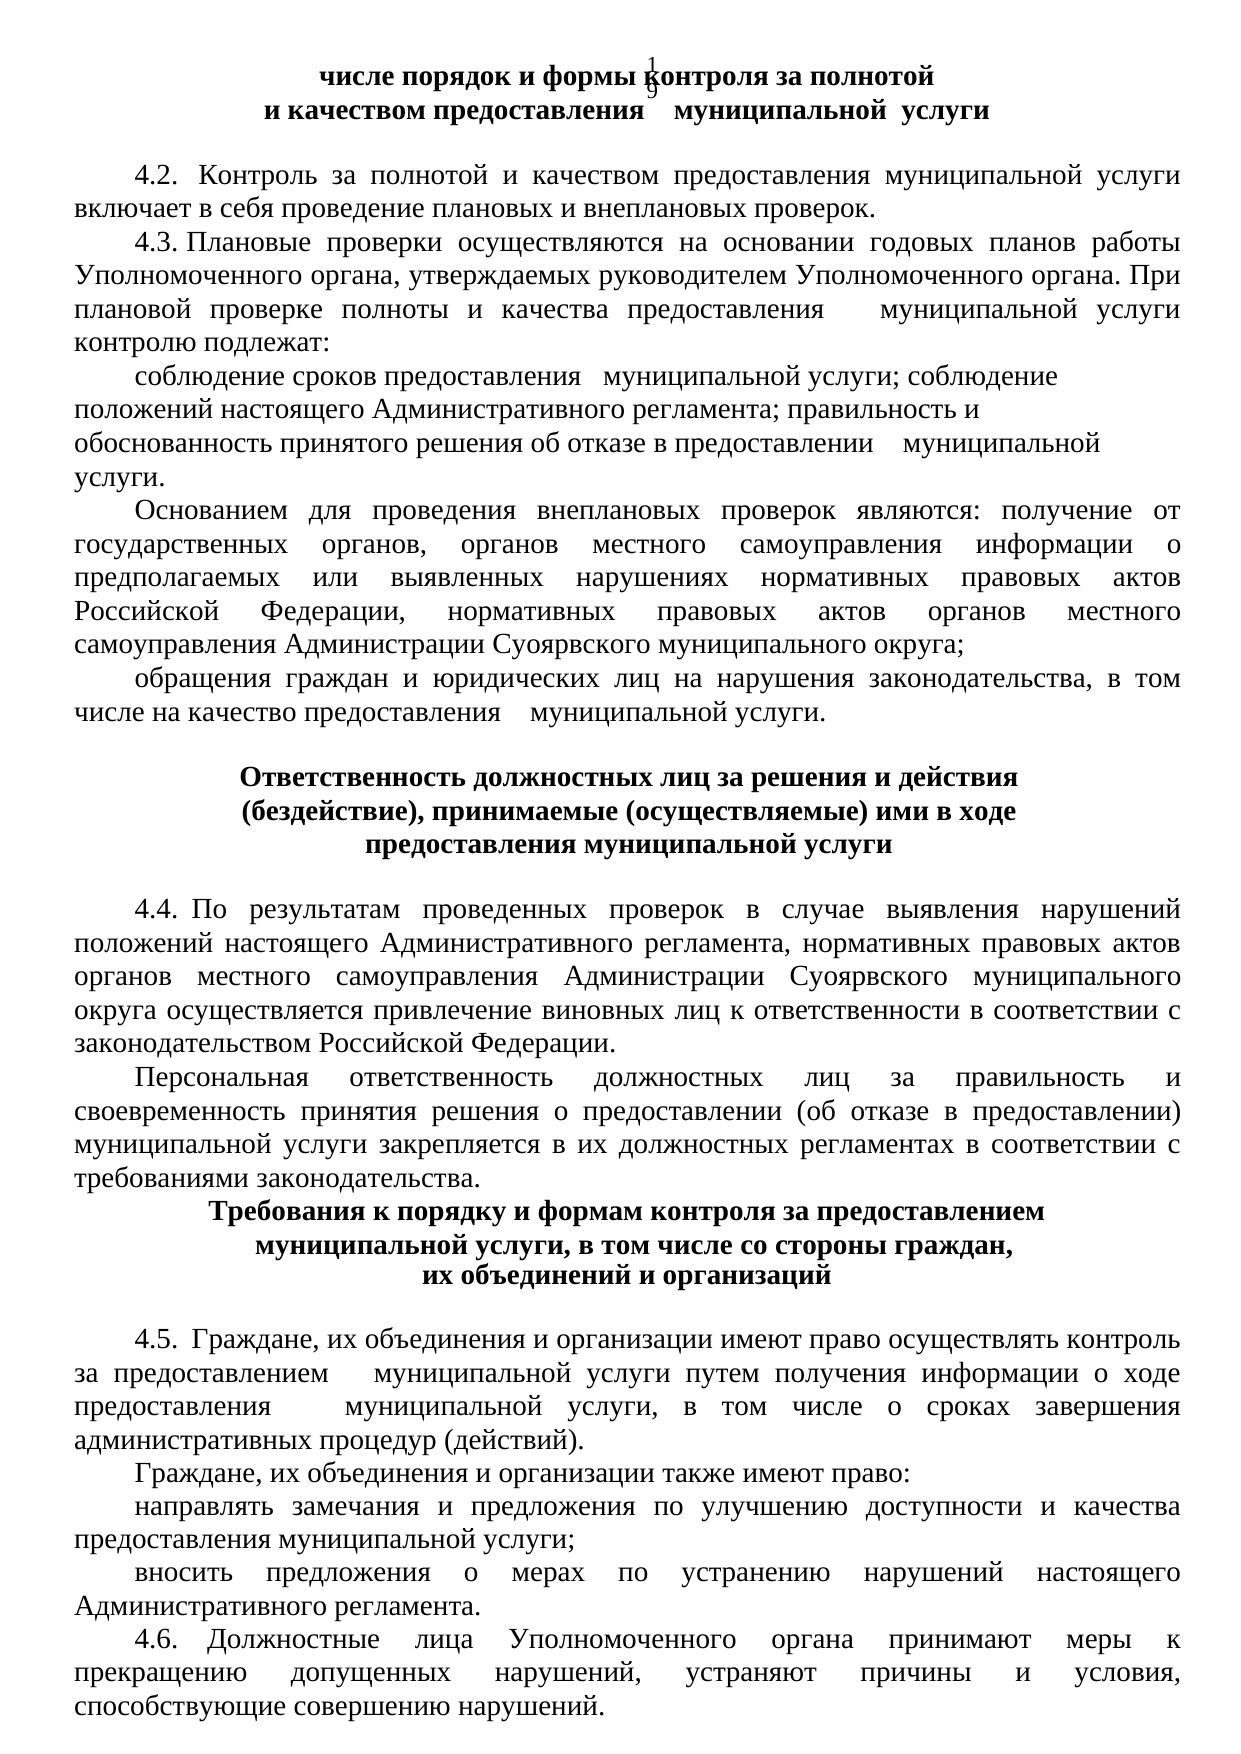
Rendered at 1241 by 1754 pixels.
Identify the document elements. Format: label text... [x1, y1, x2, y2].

list Контроль за полнотой и качеством предоставления муниципальной услуги включает в себя проведение плановых и внеплановых проверок. [74, 157, 1182, 224]
text вносить предложения о мерах по устранению нарушений настоящего Административного регламента. [74, 1556, 1182, 1622]
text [74, 59, 1180, 126]
text Граждане, их объединения и организации также имеют право: [74, 1456, 1182, 1489]
list Граждане, их объединения и организации имеют право осуществлять контроль за предоставлением муниципальной услуги путем получения информации о ходе предоставления муниципальной услуги, в том числе о сроках завершения административных процедур (действий). [74, 1322, 1182, 1456]
text направлять замечания и предложения по улучшению доступности и качества предоставления муниципальной услуги; [74, 1489, 1182, 1556]
text Основанием для проведения внеплановых проверок являются: получение от государственных органов, органов местного самоуправления информации о предполагаемых или выявленных нарушениях нормативных правовых актов Российской Федерации, нормативных правовых актов органов местного самоуправления Администрации Суоярвского муниципального округа; [74, 493, 1182, 661]
text их объединений и организаций [74, 1261, 1180, 1290]
text обращения граждан и юридических лиц на нарушения законодательства, в том числе на качество предоставления муниципальной услуги. [74, 661, 1182, 728]
list Плановые проверки осуществляются на основании годовых планов работы Уполномоченного органа, утверждаемых руководителем Уполномоченного органа. При плановой проверке полноты и качества предоставления муниципальной услуги контролю подлежат: [74, 224, 1182, 359]
list По результатам проведенных проверок в случае выявления нарушений положений настоящего Административного регламента, нормативных правовых актов органов местного самоуправления Администрации Суоярвского муниципального округа осуществляется привлечение виновных лиц к ответственности в соответствии с законодательством Российской Федерации. [74, 892, 1182, 1060]
text Требования к порядку и формам контроля за предоставлением муниципальной услуги, в том числе со стороны граждан, [74, 1194, 1180, 1261]
text соблюдение сроков предоставления муниципальной услуги; соблюдение положений настоящего Административного регламента; правильность и обоснованность принятого решения об отказе в предоставлении муниципальной услуги. [74, 359, 1182, 493]
text Ответственность должностных лиц за решения и действия (бездействие), принимаемые (осуществляемые) ими в ходе предоставления муниципальной услуги [216, 760, 1042, 861]
text Персональная ответственность должностных лиц за правильность и своевременность принятия решения о предоставлении (об отказе в предоставлении) муниципальной услуги закрепляется в их должностных регламентах в соответствии с требованиями законодательства. [74, 1060, 1182, 1194]
list Должностные лица Уполномоченного органа принимают меры к прекращению допущенных нарушений, устраняют причины и условия, способствующие совершению нарушений. [74, 1622, 1182, 1722]
